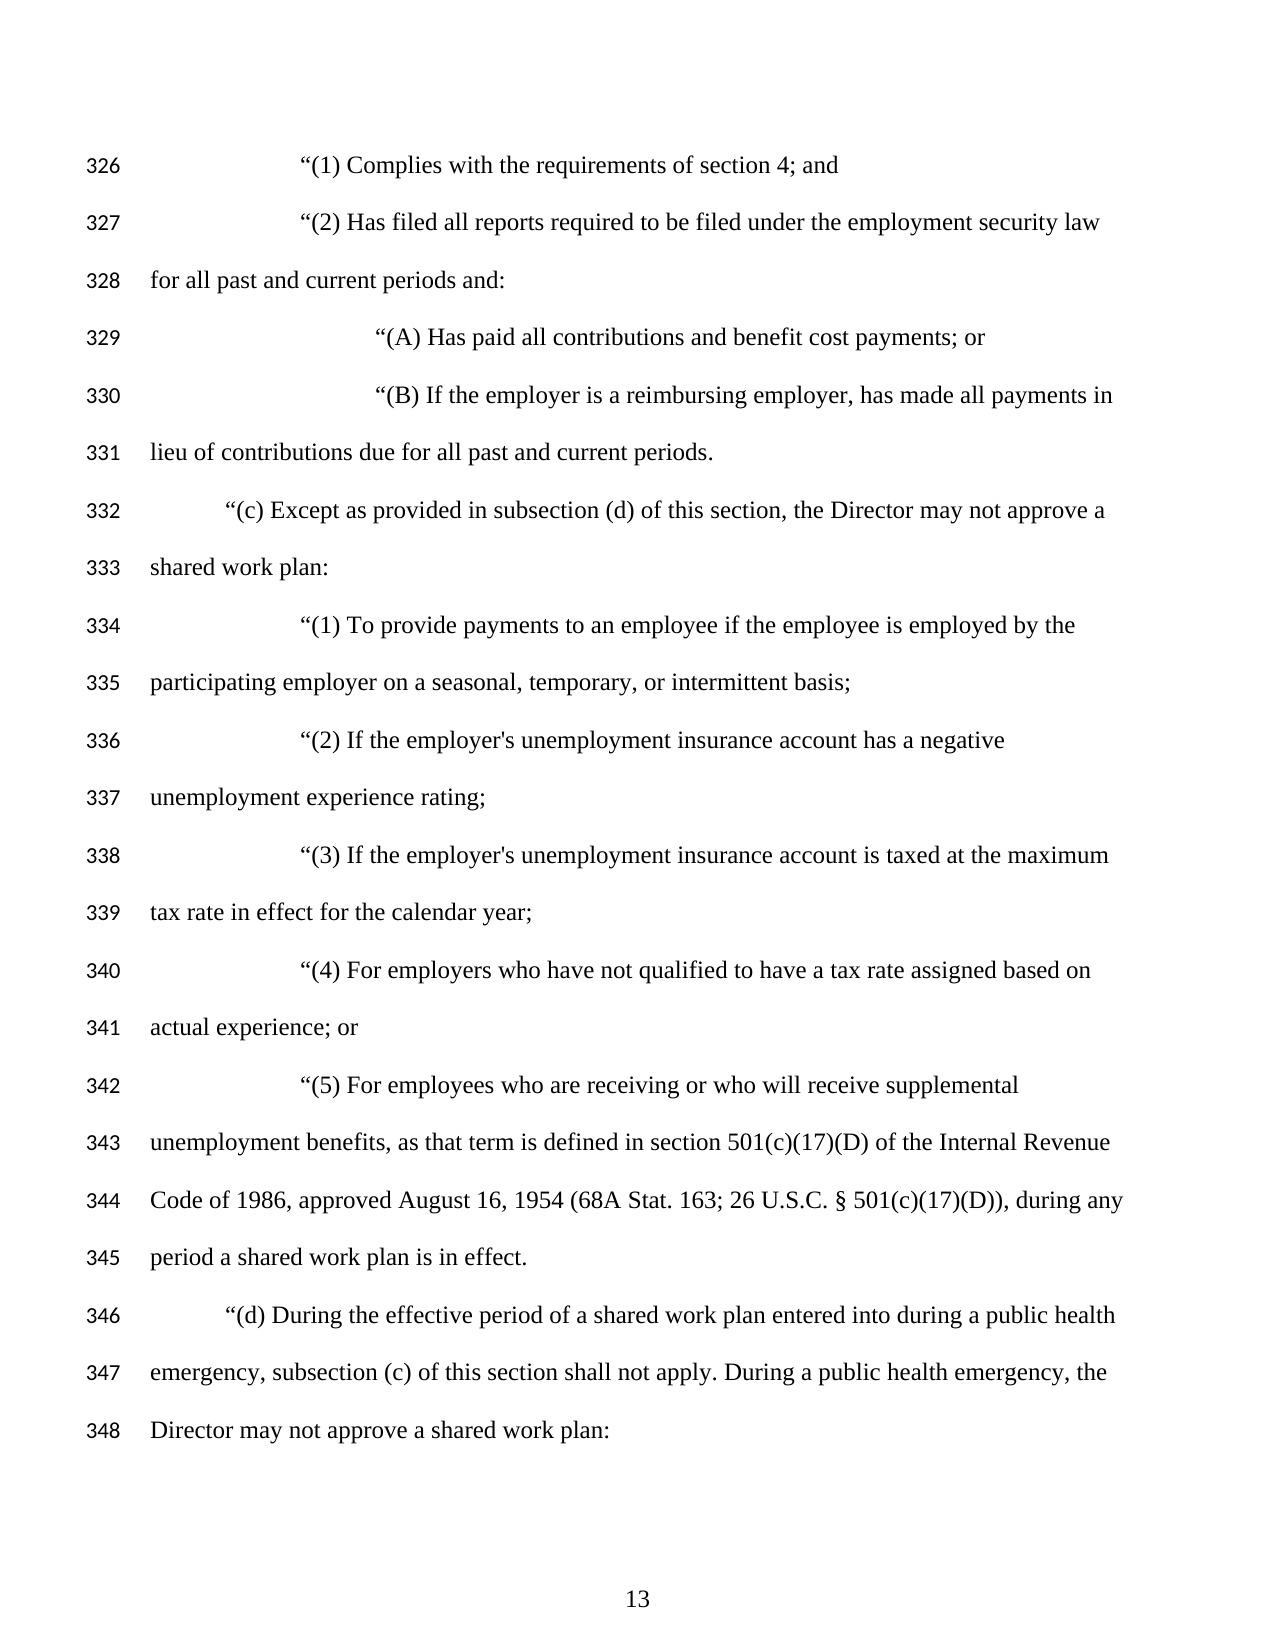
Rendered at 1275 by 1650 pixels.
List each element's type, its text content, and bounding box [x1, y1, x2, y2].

text “(A) Has paid all contributions and benefit cost payments; or [150, 322, 1125, 351]
text “(1) Complies with the requirements of section 4; and [150, 150, 1125, 179]
text “(1) To provide payments to an employee if the employee is employed by the participating employer on a seasonal, temporary, or intermittent basis; [150, 610, 1125, 696]
text “(2) Has filed all reports required to be filed under the employment security law for all past and current periods and: [150, 207, 1125, 294]
text “(c) Except as provided in subsection (d) of this section, the Director may not approve a shared work plan: [150, 495, 1125, 581]
text “(4) For employers who have not qualified to have a tax rate assigned based on actual experience; or [150, 955, 1125, 1041]
text “(5) For employees who are receiving or who will receive supplemental unemployment benefits, as that term is defined in section 501(c)(17)(D) of the Internal Revenue Code of 1986, approved August 16, 1954 (68A Stat. 163; 26 U.S.C. § 501(c)(17)(D)), during any period a shared work plan is in effect. [150, 1070, 1125, 1271]
text “(3) If the employer's unemployment insurance account is taxed at the maximum tax rate in effect for the calendar year; [150, 840, 1125, 926]
text “(d) During the effective period of a shared work plan entered into during a public health emergency, subsection (c) of this section shall not apply. During a public health emergency, the Director may not approve a shared work plan: [150, 1300, 1125, 1444]
text “(B) If the employer is a reimbursing employer, has made all payments in lieu of contributions due for all past and current periods. [150, 380, 1125, 466]
text “(2) If the employer's unemployment insurance account has a negative unemployment experience rating; [150, 725, 1125, 811]
